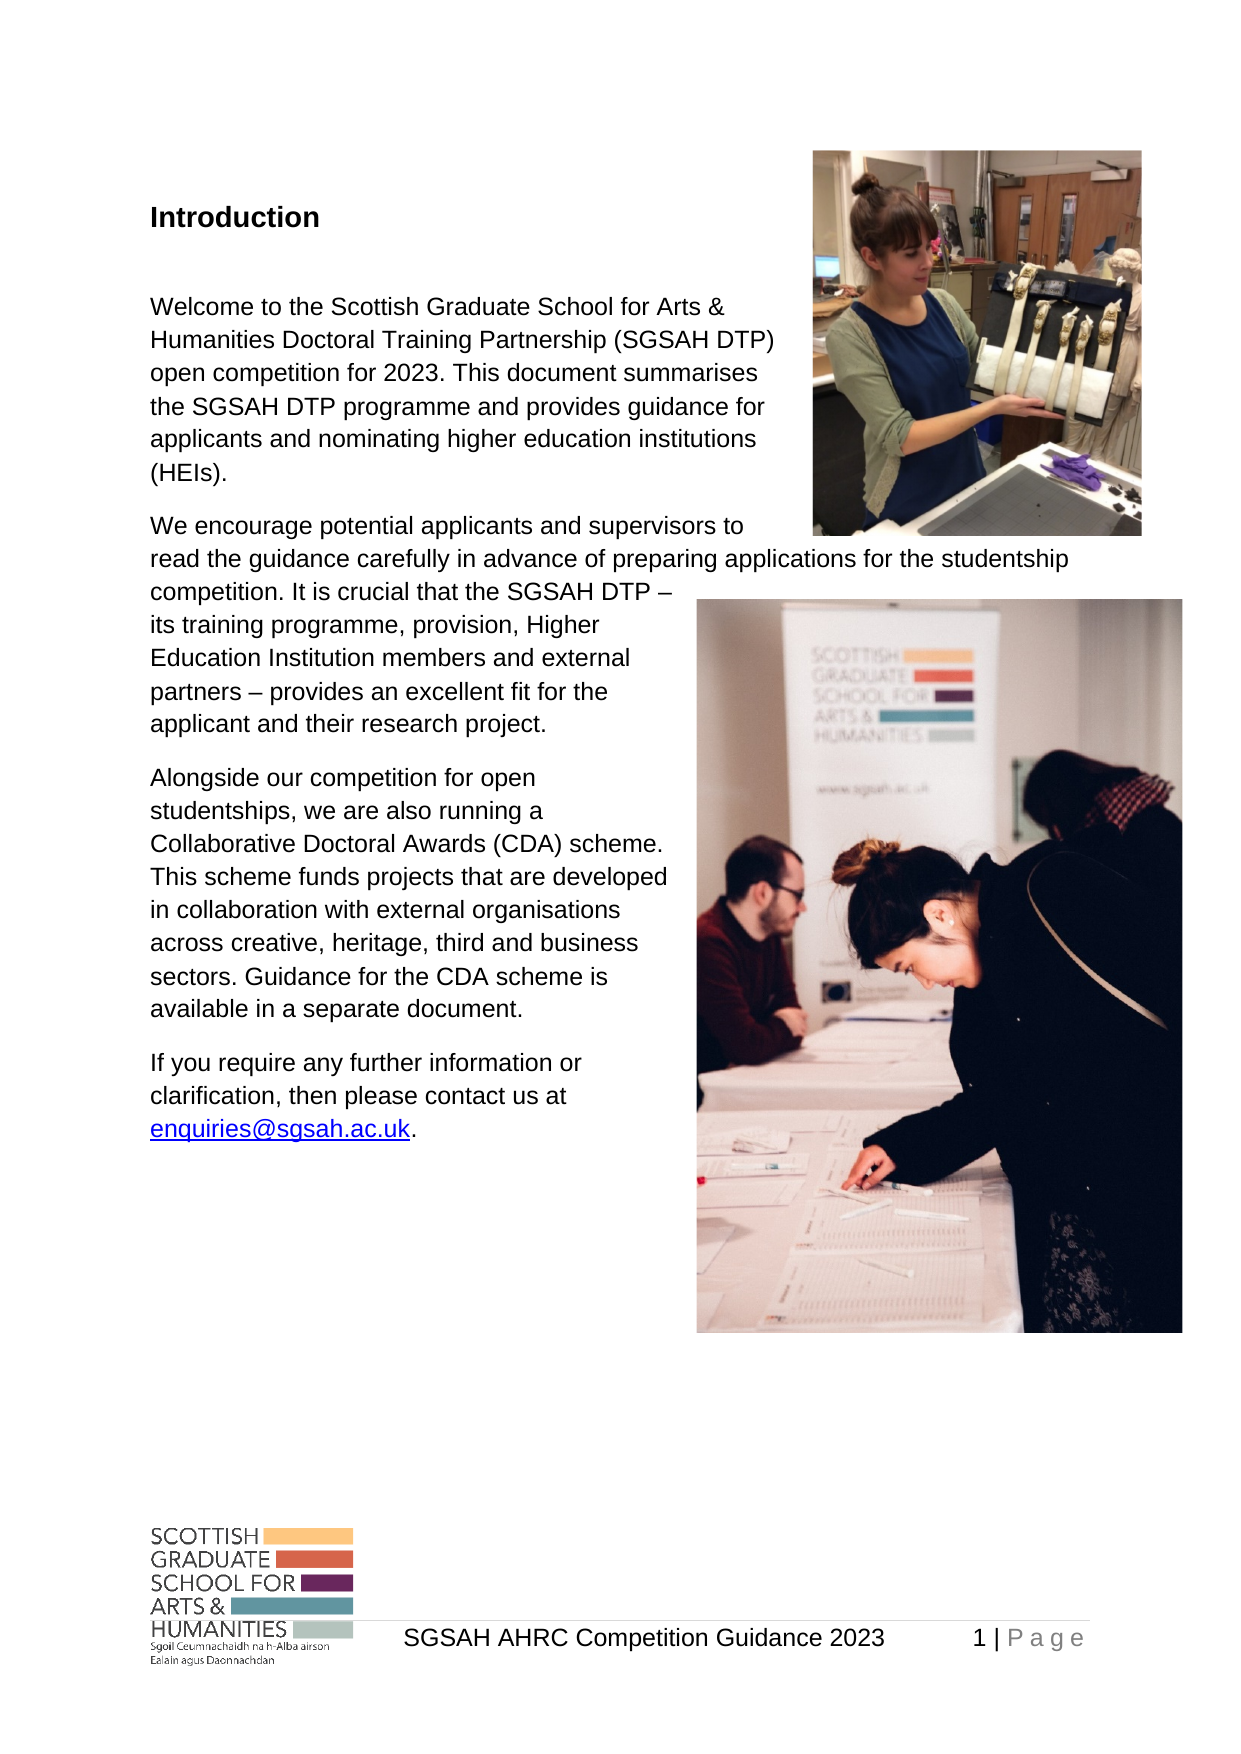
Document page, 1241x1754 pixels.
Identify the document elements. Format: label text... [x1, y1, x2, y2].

text Welcome to the Scottish Graduate School for Arts & Humanities Doctoral Training Partnership (SGSAH DTP) open competition for 2023. This document summarises the SGSAH DTP programme and provides guidance for applicants and nominating higher education institutions (HEIs). [150, 292, 812, 486]
text If you require any further information or clarification, then please contact us at enquiries@sgsah.ac.uk. [150, 1048, 695, 1143]
text Alongside our competition for open studentships, we are also running a Collaborative Doctoral Awards (CDA) scheme. This scheme funds projects that are developed in collaboration with external organisations across creative, heritage, third and business sectors. Guidance for the CDA scheme is available in a separate document. [150, 763, 695, 1023]
picture [150, 1621, 354, 1666]
picture [695, 599, 1182, 1330]
picture [150, 1528, 354, 1620]
subtitle Introduction [150, 200, 812, 233]
picture [813, 151, 1142, 536]
text We encourage potential applicants and supervisors to read the guidance carefully in advance of preparing applications for the studentship competition. It is crucial that the SGSAH DTP – its training programme, provision, Higher Education Institution members and external partners – provides an excellent fit for the applicant and their research project. [150, 511, 1090, 738]
